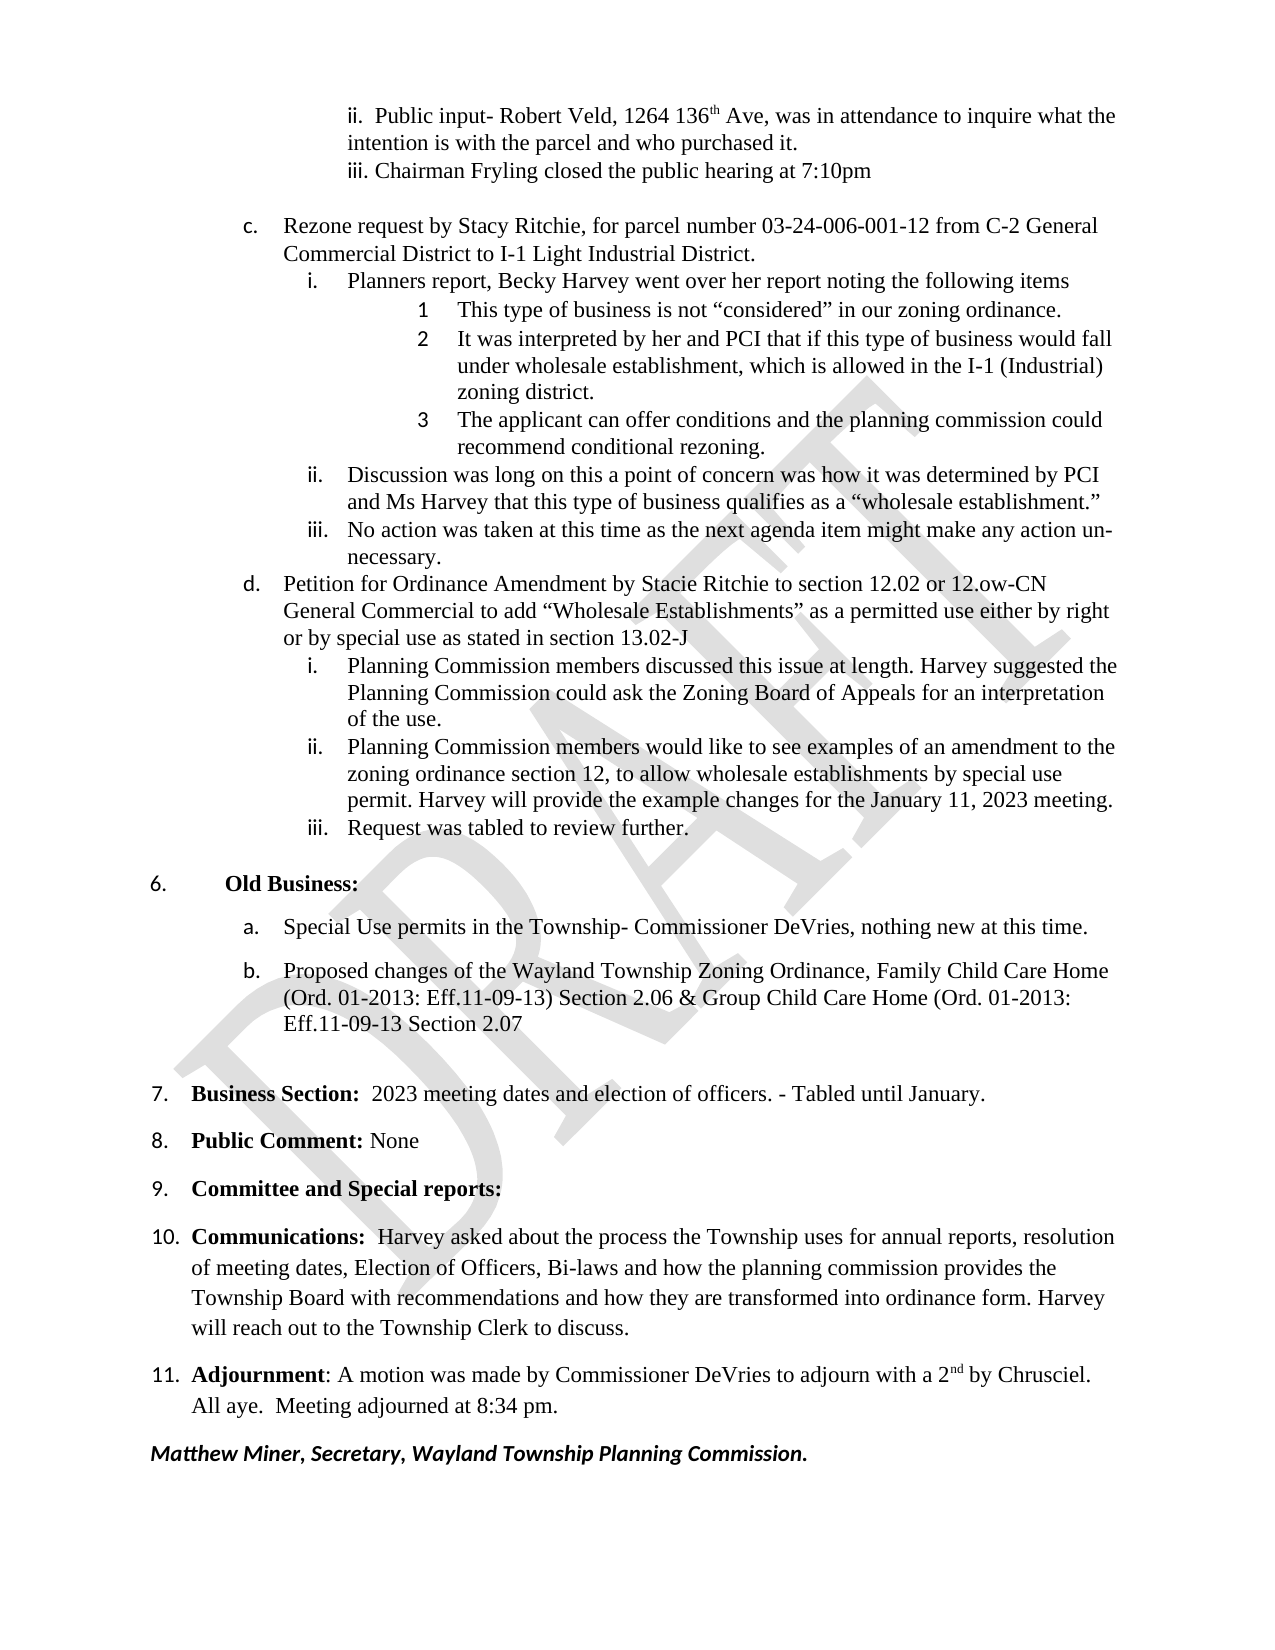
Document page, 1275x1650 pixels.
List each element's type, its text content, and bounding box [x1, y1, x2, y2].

list Planners report, Becky Harvey went over her report noting the following items [307, 267, 1124, 294]
list Special Use permits in the Township- Commissioner DeVries, nothing new at this time. [243, 912, 1124, 940]
list Planning Commission members discussed this issue at length. Harvey suggested the Planning Commission could ask the Zoning Board of Appeals for an interpretation of the use. [307, 651, 1124, 732]
list The applicant can offer conditions and the planning commission could recommend conditional rezoning. [417, 405, 1124, 459]
list This type of business is not “considered” in our zoning ordinance. [417, 295, 1124, 323]
list Committee and Special reports: [151, 1174, 1124, 1202]
list Public input- Robert Veld, 1264 136th Ave, was in attendance to inquire what the intention is with the parcel and who purchased it. [347, 101, 1124, 156]
list Business Section: 2023 meeting dates and election of officers. - Tabled until January. [151, 1079, 1124, 1107]
list Request was tabled to review further. [307, 813, 1124, 841]
list No action was taken at this time as the next agenda item might make any action un-necessary. [307, 515, 1124, 569]
list Rezone request by Stacy Ritchie, for parcel number 03-24-006-001-12 from C-2 General Commercial District to I-1 Light Industrial District. [243, 212, 1124, 266]
list Public Comment: None [151, 1127, 1124, 1155]
list Chairman Fryling closed the public hearing at 7:10pm [347, 156, 1124, 184]
list Communications: Harvey asked about the process the Township uses for annual reports, resolution of meeting dates, Election of Officers, Bi-laws and how the planning commission provides the Township Board with recommendations and how they are transformed into ordinance form. Harvey will reach out to the Township Clerk to discuss. [151, 1222, 1124, 1341]
list Petition for Ordinance Amendment by Stacie Ritchie to section 12.02 or 12.ow-CN General Commercial to add “Wholesale Establishments” as a permitted use either by right or by special use as stated in section 13.02-J [243, 569, 1124, 650]
list It was interpreted by her and PCI that if this type of business would fall under wholesale establishment, which is allowed in the I-1 (Industrial) zoning district. [417, 324, 1124, 404]
list Planning Commission members would like to see examples of an amendment to the zoning ordinance section 12, to allow wholesale establishments by special use permit. Harvey will provide the example changes for the January 11, 2023 meeting. [307, 732, 1124, 813]
list Adjournment: A motion was made by Commissioner DeVries to adjourn with a 2nd by Chrusciel. All aye. Meeting adjourned at 8:34 pm. [151, 1360, 1124, 1418]
list Proposed changes of the Wayland Township Zoning Ordinance, Family Child Care Home (Ord. 01-2013: Eff.11-09-13) Section 2.06 & Group Child Care Home (Ord. 01-2013: Eff.11-09-13 Section 2.07 [243, 956, 1124, 1037]
list Discussion was long on this a point of concern was how it was determined by PCI and Ms Harvey that this type of business qualifies as a “wholesale establishment.” [307, 460, 1124, 514]
text Matthew Miner, Secretary, Wayland Township Planning Commission. [150, 1439, 1124, 1467]
list Old Business: [149, 869, 1124, 897]
